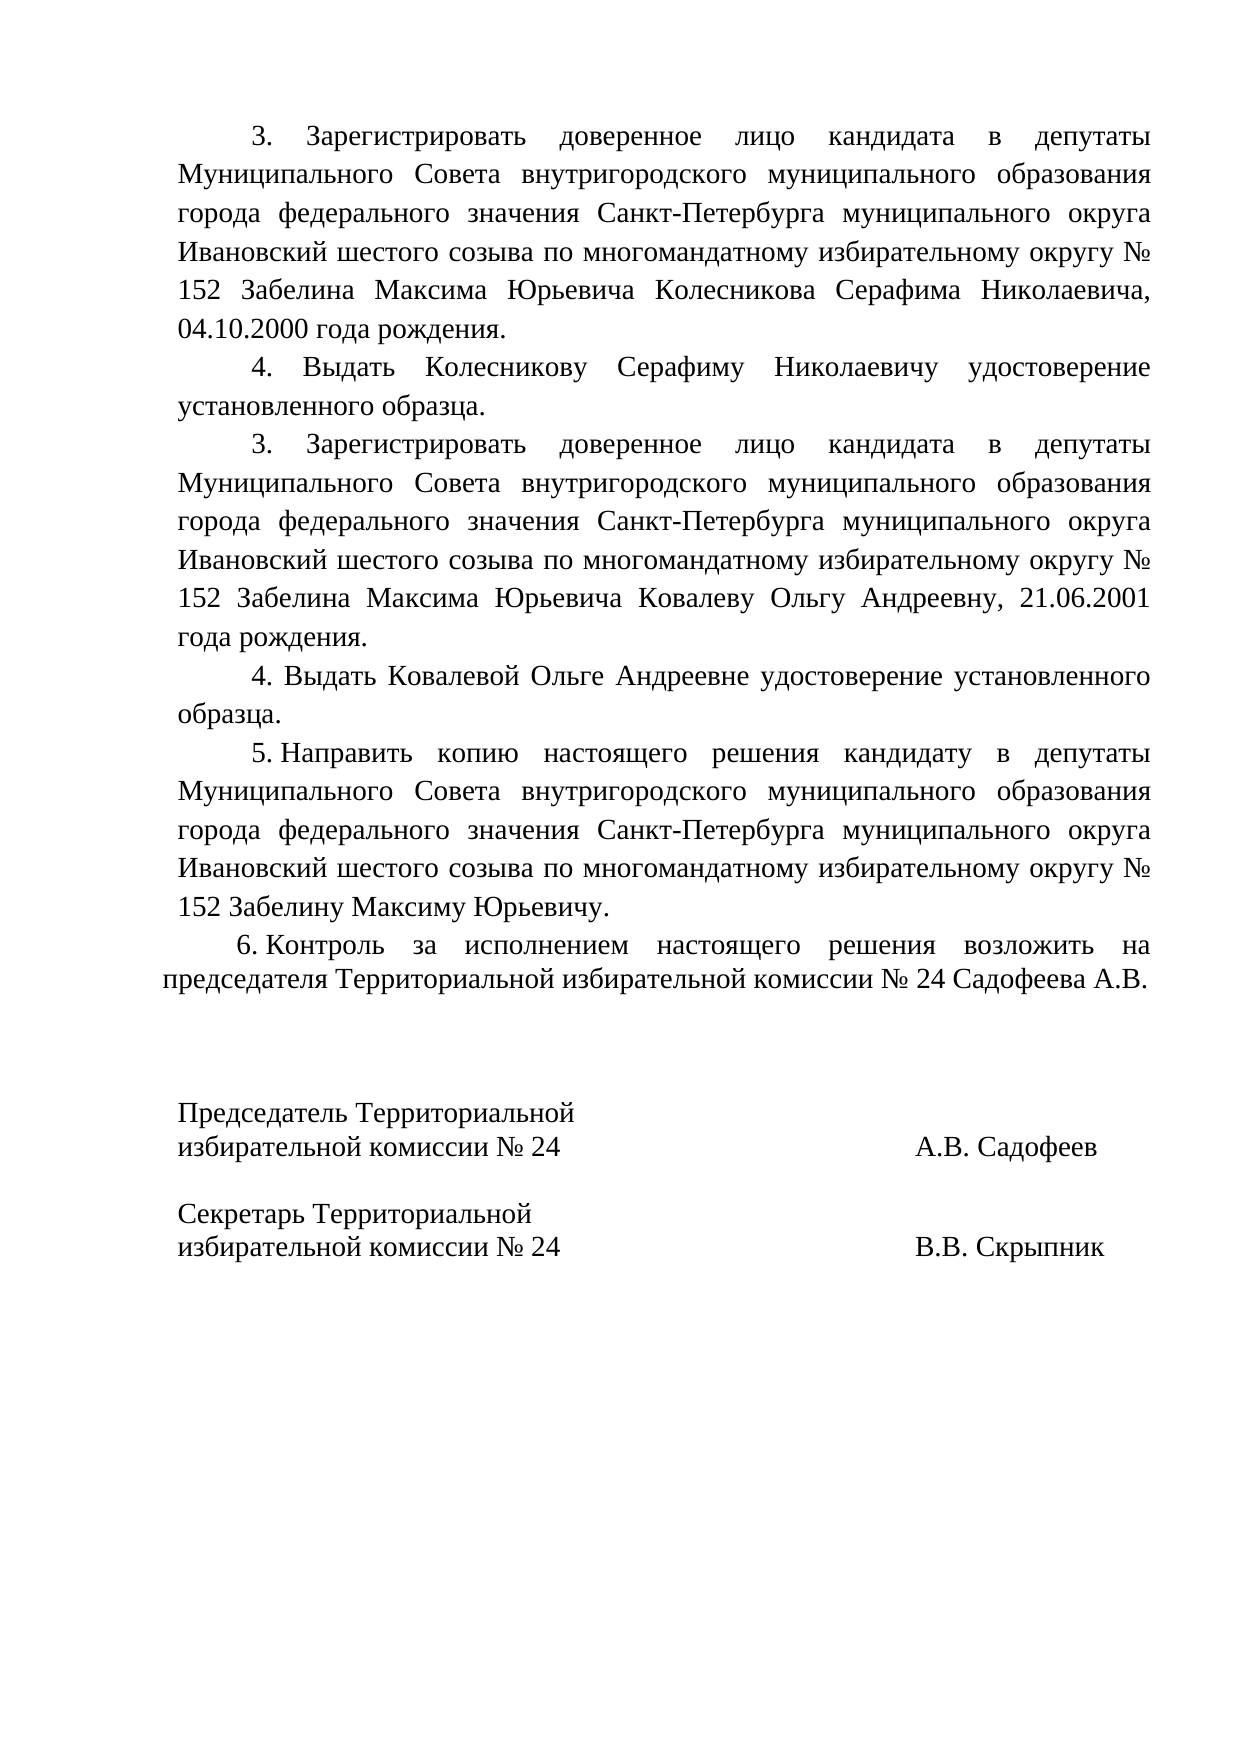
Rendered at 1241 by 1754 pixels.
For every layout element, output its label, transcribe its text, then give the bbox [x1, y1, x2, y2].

text 4. Выдать Колесникову Серафиму Николаевичу удостоверение установленного образца. [177, 349, 1152, 421]
text 5. Направить копию настоящего решения кандидату в депутаты Муниципального Совета внутригородского муниципального образования города федерального значения Санкт-Петербурга муниципального округа Ивановский шестого созыва по многомандатному избирательному округу № 152 Забелину Максиму Юрьевичу. [177, 735, 1152, 922]
text 3. Зарегистрировать доверенное лицо кандидата в депутаты Муниципального Совета внутригородского муниципального образования города федерального значения Санкт-Петербурга муниципального округа Ивановский шестого созыва по многомандатному избирательному округу № 152 Забелина Максима Юрьевича Колесникова Серафима Николаевича, 04.10.2000 года рождения. [177, 118, 1152, 344]
text Секретарь Территориальной [177, 1196, 1152, 1229]
text Председатель Территориальной [177, 1095, 1152, 1129]
text избирательной комиссии № 24 В.В. Скрыпник [177, 1229, 1152, 1263]
text 6. Контроль за исполнением настоящего решения возложить на председателя Территориальной избирательной комиссии № 24 Садофеева А.В. [162, 927, 1152, 994]
text 4. Выдать Ковалевой Ольге Андреевне удостоверение установленного образца. [177, 658, 1152, 730]
text избирательной комиссии № 24 А.В. Садофеев [177, 1129, 1152, 1162]
text 3. Зарегистрировать доверенное лицо кандидата в депутаты Муниципального Совета внутригородского муниципального образования города федерального значения Санкт-Петербурга муниципального округа Ивановский шестого созыва по многомандатному избирательному округу № 152 Забелина Максима Юрьевича Ковалеву Ольгу Андреевну, 21.06.2001 года рождения. [177, 426, 1152, 653]
